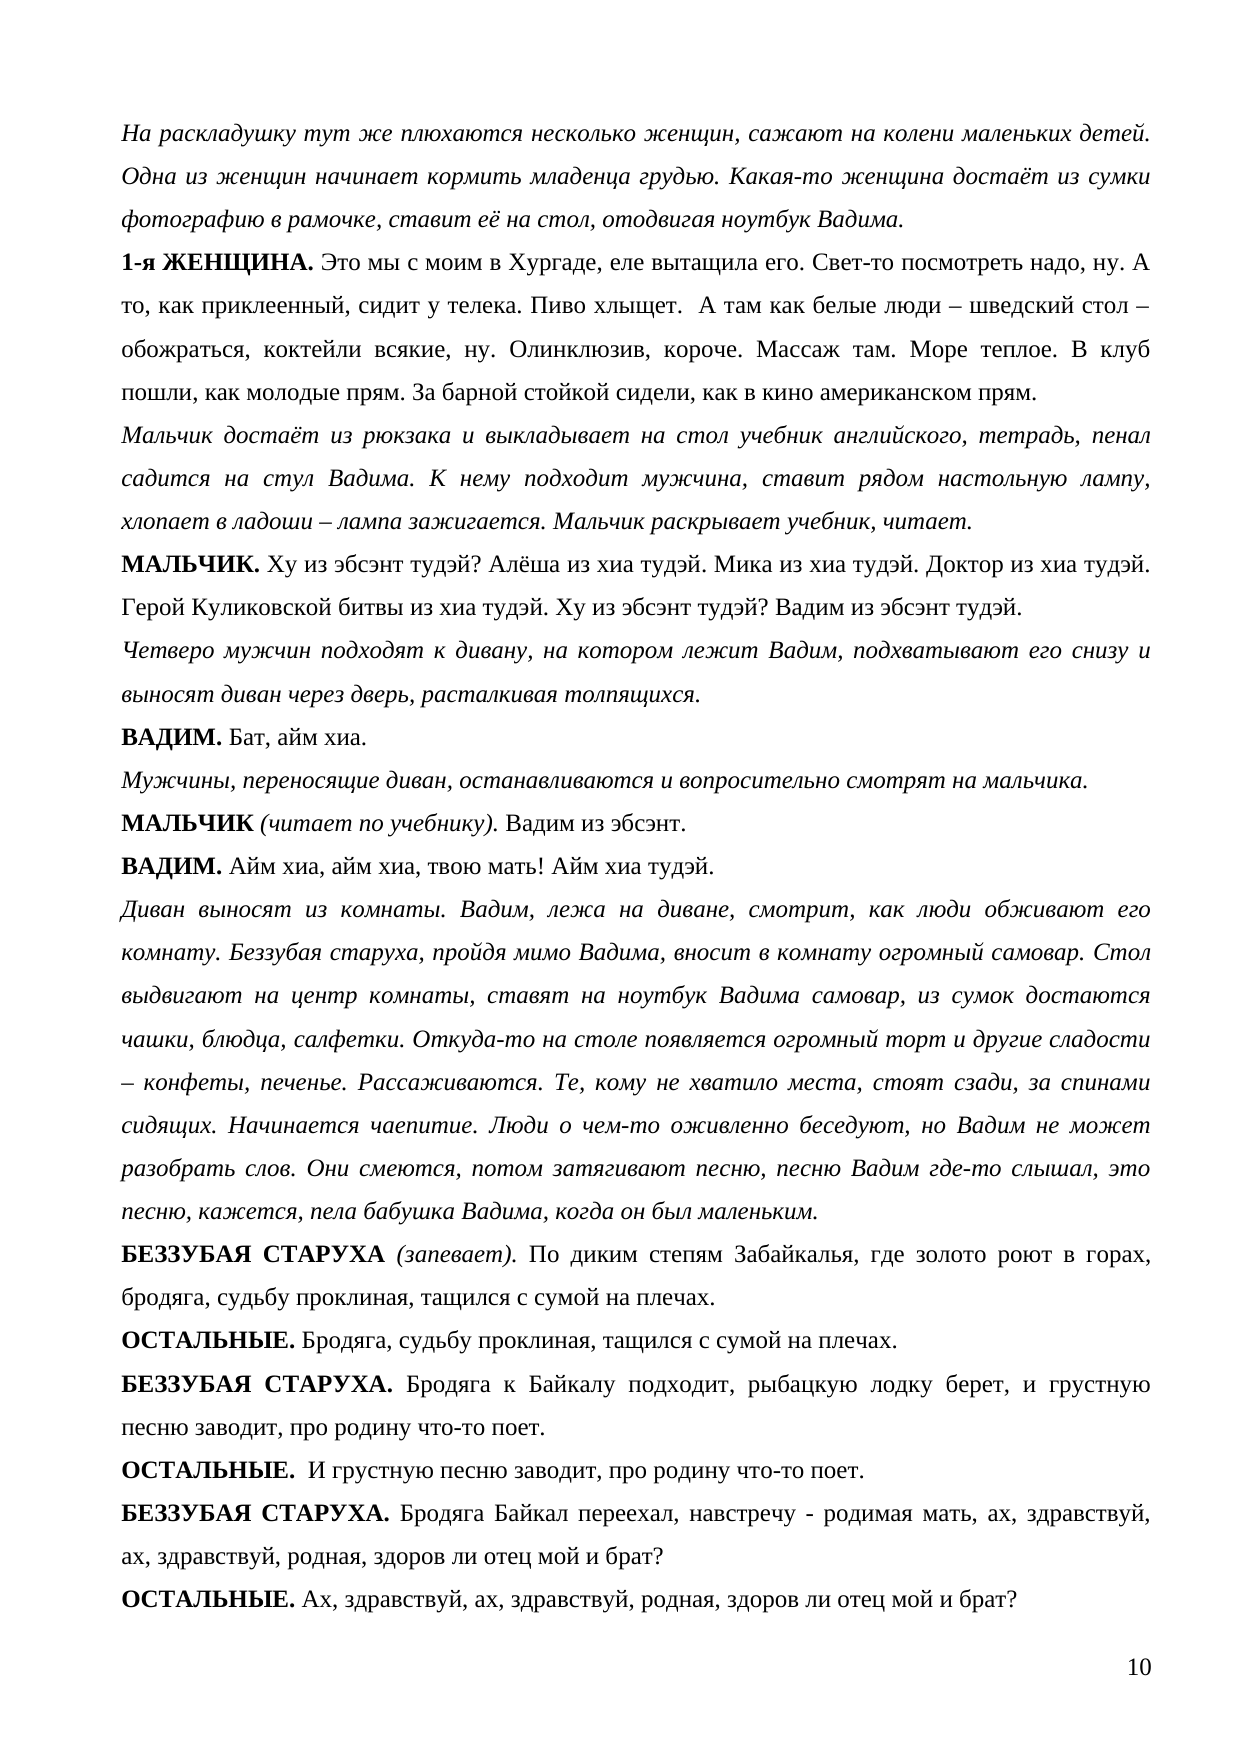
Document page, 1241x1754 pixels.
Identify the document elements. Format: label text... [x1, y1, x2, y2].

text ОСТАЛЬНЫЕ. Ах, здравствуй, ах, здравствуй, родная, здоров ли отец мой и брат? [121, 1584, 1152, 1613]
text Мужчины, переносящие диван, останавливаются и вопросительно смотрят на мальчика. [121, 765, 1152, 794]
text БЕЗЗУБАЯ СТАРУХА. Бродяга Байкал переехал, навстречу - родимая мать, ах, здравствуй, ах, здравствуй, родная, здоров ли отец мой и брат? [121, 1498, 1152, 1570]
text Четверо мужчин подходят к дивану, на котором лежит Вадим, подхватывают его снизу и выносят диван через дверь, расталкивая толпящихся. [121, 636, 1152, 707]
text На раскладушку тут же плюхаются несколько женщин, сажают на колени маленьких детей. Одна из женщин начинает кормить младенца грудью. Какая-то женщина достаёт из сумки фотографию в рамочке, ставит её на стол, отодвигая ноутбук Вадима. [121, 118, 1152, 233]
text МАЛЬЧИК. Ху из эбсэнт тудэй? Алёша из хиа тудэй. Мика из хиа тудэй. Доктор из хиа тудэй. Герой Куликовской битвы из хиа тудэй. Ху из эбсэнт тудэй? Вадим из эбсэнт тудэй. [121, 549, 1152, 621]
text 1-я ЖЕНЩИНА. Это мы с моим в Хургаде, еле вытащила его. Свет-то посмотреть надо, ну. А то, как приклеенный, сидит у телека. Пиво хлыщет. А там как белые люди – шведский стол – обожраться, коктейли всякие, ну. Олинклюзив, короче. Массаж там. Море теплое. В клуб пошли, как молодые прям. За барной стойкой сидели, как в кино американском прям. [121, 247, 1152, 406]
text МАЛЬЧИК (читает по учебнику). Вадим из эбсэнт. [121, 808, 1152, 837]
text ВАДИМ. Бат, айм хиа. [121, 722, 1152, 751]
text ВАДИМ. Айм хиа, айм хиа, твою мать! Айм хиа тудэй. [121, 851, 1152, 880]
text БЕЗЗУБАЯ СТАРУХА. Бродяга к Байкалу подходит, рыбацкую лодку берет, и грустную песню заводит, про родину что-то поет. [121, 1369, 1152, 1441]
text БЕЗЗУБАЯ СТАРУХА (запевает). По диким степям Забайкалья, где золото роют в горах, бродяга, судьбу проклиная, тащился с сумой на плечах. [121, 1239, 1152, 1311]
text Диван выносят из комнаты. Вадим, лежа на диване, смотрит, как люди обживают его комнату. Беззубая старуха, пройдя мимо Вадима, вносит в комнату огромный самовар. Стол выдвигают на центр комнаты, ставят на ноутбук Вадима самовар, из сумок достаются чашки, блюдца, салфетки. Откуда-то на столе появляется огромный торт и другие сладости – конфеты, печенье. Рассаживаются. Те, кому не хватило места, стоят сзади, за спинами сидящих. Начинается чаепитие. Люди о чем-то оживленно беседуют, но Вадим не может разобрать слов. Они смеются, потом затягивают песню, песню Вадим где-то слышал, это песню, кажется, пела бабушка Вадима, когда он был маленьким. [121, 894, 1152, 1225]
text Мальчик достаёт из рюкзака и выкладывает на стол учебник английского, тетрадь, пенал садится на стул Вадима. К нему подходит мужчина, ставит рядом настольную лампу, хлопает в ладоши – лампа зажигается. Мальчик раскрывает учебник, читает. [121, 420, 1152, 535]
text ОСТАЛЬНЫЕ. Бродяга, судьбу проклиная, тащился с сумой на плечах. [121, 1326, 1152, 1354]
text ОСТАЛЬНЫЕ. И грустную песню заводит, про родину что-то поет. [121, 1455, 1152, 1484]
